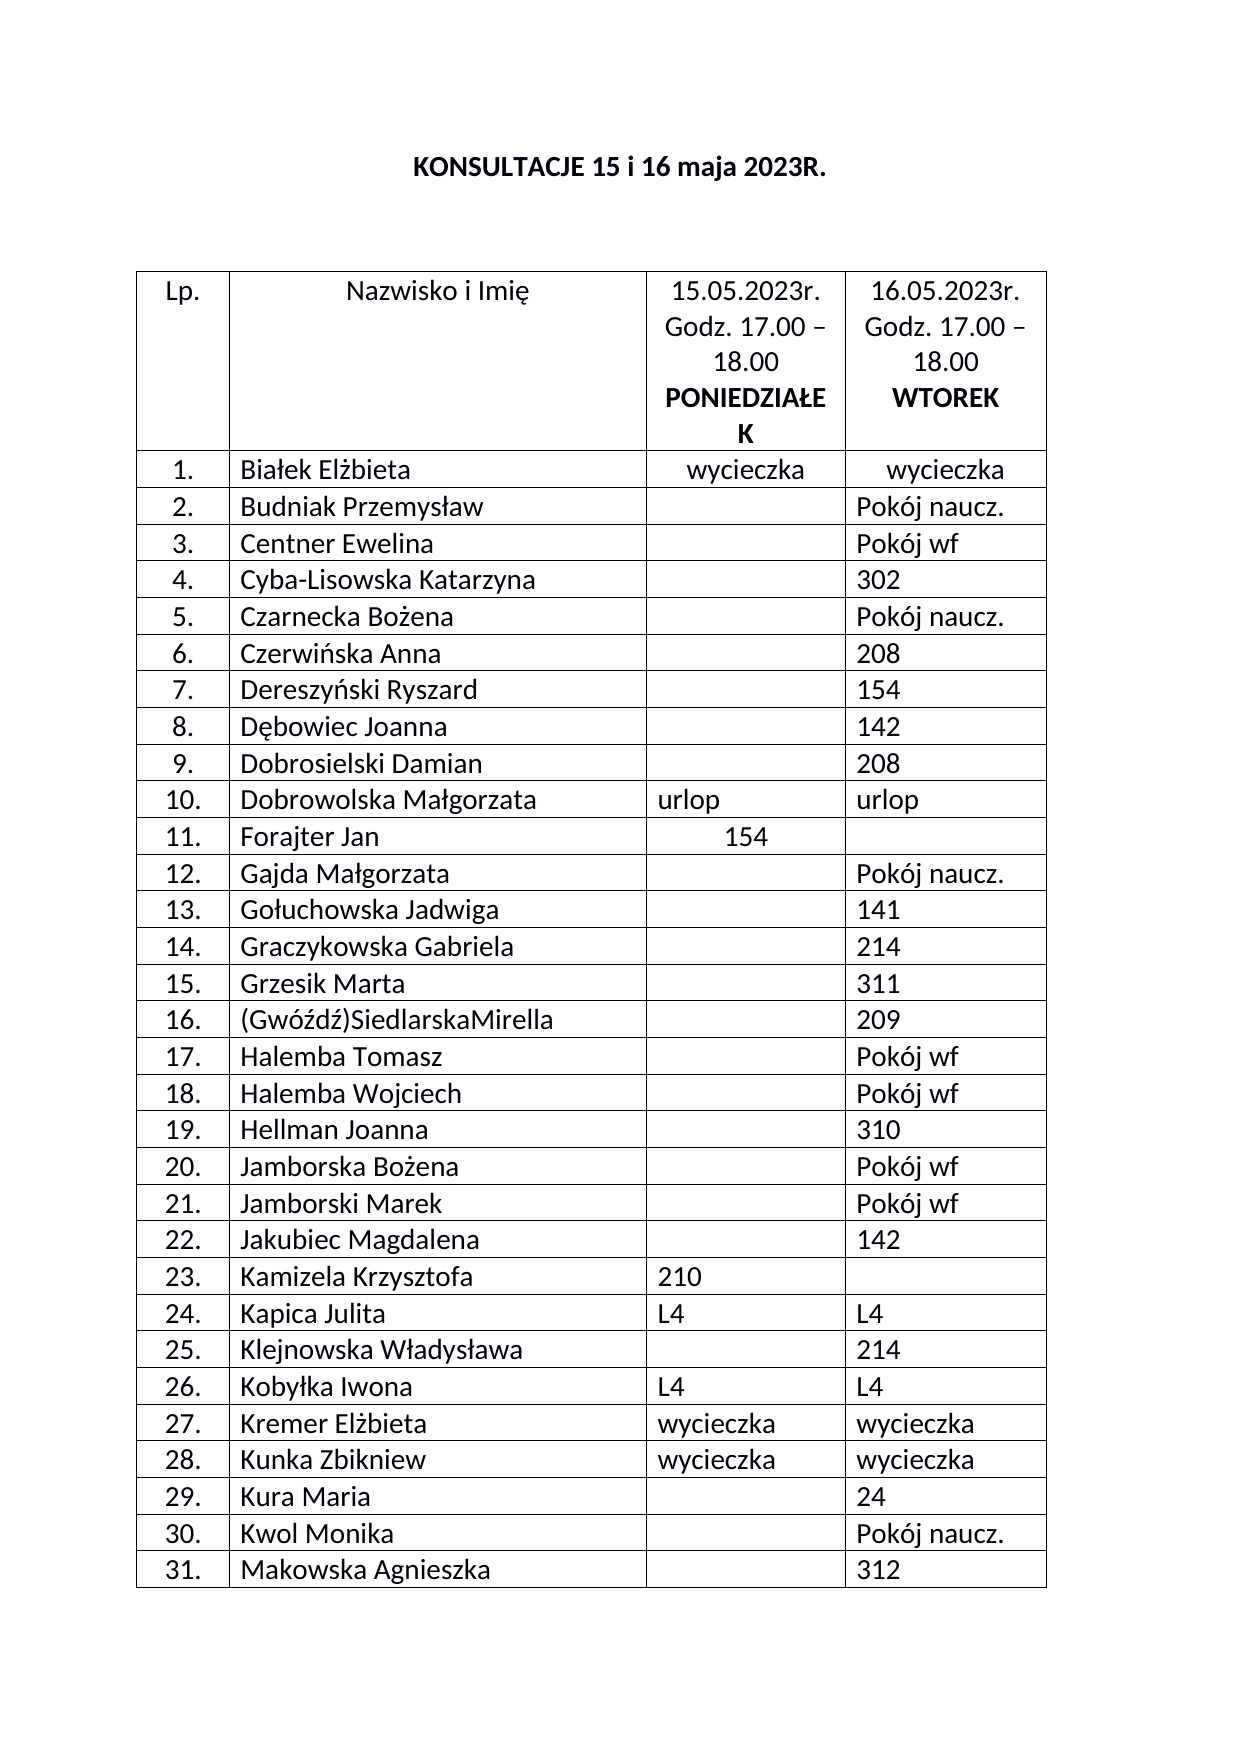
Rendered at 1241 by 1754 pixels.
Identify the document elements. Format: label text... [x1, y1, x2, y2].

table_cell Halemba Tomasz [230, 1038, 646, 1074]
table_cell Hellman Joanna [230, 1111, 646, 1147]
table_cell 30. [137, 1515, 229, 1550]
table_cell 214 [846, 1331, 1046, 1367]
table_cell Dobrowolska Małgorzata [230, 781, 646, 817]
table_cell [647, 708, 845, 744]
table_cell 17. [137, 1038, 229, 1074]
table_cell Kunka Zbikniew [230, 1441, 646, 1477]
table_cell Kobyłka Iwona [230, 1368, 646, 1404]
table_cell [647, 745, 845, 780]
table_cell Kura Maria [230, 1478, 646, 1514]
table_cell Jamborska Bożena [230, 1148, 646, 1184]
table_cell Dereszyński Ryszard [230, 671, 646, 707]
table_header 15.05.2023r. Godz. 17.00 – 18.00 PONIEDZIAŁEK [647, 272, 845, 450]
table_cell L4 [647, 1295, 845, 1330]
table_cell 22. [137, 1221, 229, 1257]
table_cell [647, 1221, 845, 1257]
table_cell Makowska Agnieszka [230, 1551, 646, 1587]
table_cell wycieczka [846, 1441, 1046, 1477]
table_cell 11. [137, 818, 229, 854]
table_cell [647, 1185, 845, 1220]
table_cell Jakubiec Magdalena [230, 1221, 646, 1257]
table_cell L4 [846, 1368, 1046, 1404]
table_cell Kapica Julita [230, 1295, 646, 1330]
table_cell L4 [647, 1368, 845, 1404]
table_cell Pokój wf [846, 1038, 1046, 1074]
table_cell 21. [137, 1185, 229, 1220]
table_cell Białek Elżbieta [230, 451, 646, 487]
table_cell Dębowiec Joanna [230, 708, 646, 744]
table_cell 302 [846, 561, 1046, 597]
table_cell Graczykowska Gabriela [230, 928, 646, 964]
table_cell wycieczka [647, 1405, 845, 1440]
table_cell 5. [137, 598, 229, 634]
table_cell 27. [137, 1405, 229, 1440]
table_cell Czerwińska Anna [230, 635, 646, 670]
table_cell [647, 891, 845, 927]
table_cell 142 [846, 1221, 1046, 1257]
table_cell Kwol Monika [230, 1515, 646, 1550]
table_cell Pokój naucz. [846, 598, 1046, 634]
table_cell wycieczka [647, 451, 845, 487]
table_cell 24. [137, 1295, 229, 1330]
table_cell Forajter Jan [230, 818, 646, 854]
table_cell 208 [846, 635, 1046, 670]
table_cell 14. [137, 928, 229, 964]
table_cell urlop [647, 781, 845, 817]
table_cell 311 [846, 965, 1046, 1000]
table_cell 20. [137, 1148, 229, 1184]
table_cell Pokój wf [846, 525, 1046, 560]
table_cell [647, 1038, 845, 1074]
table_header Nazwisko i Imię [230, 272, 646, 450]
table_cell Cyba-Lisowska Katarzyna [230, 561, 646, 597]
table_cell 23. [137, 1258, 229, 1294]
table_cell [647, 965, 845, 1000]
table_cell L4 [846, 1295, 1046, 1330]
table_cell [647, 1478, 845, 1514]
table_cell 214 [846, 928, 1046, 964]
table_cell [647, 525, 845, 560]
table_cell Gajda Małgorzata [230, 855, 646, 890]
table_cell 6. [137, 635, 229, 670]
table_cell 29. [137, 1478, 229, 1514]
table_cell urlop [846, 781, 1046, 817]
table_cell [647, 1111, 845, 1147]
table_cell (Gwóźdź)SiedlarskaMirella [230, 1001, 646, 1037]
table_cell [647, 1001, 845, 1037]
table_cell 19. [137, 1111, 229, 1147]
table_cell [647, 671, 845, 707]
table_cell 15. [137, 965, 229, 1000]
table_cell Kremer Elżbieta [230, 1405, 646, 1440]
table_cell [647, 1075, 845, 1110]
table_cell Dobrosielski Damian [230, 745, 646, 780]
table_cell 18. [137, 1075, 229, 1110]
table_cell [647, 1515, 845, 1550]
table_cell Gołuchowska Jadwiga [230, 891, 646, 927]
table_cell Grzesik Marta [230, 965, 646, 1000]
table_cell [846, 818, 1046, 854]
table_cell Pokój wf [846, 1185, 1046, 1220]
table_cell 12. [137, 855, 229, 890]
table_cell 25. [137, 1331, 229, 1367]
table_cell 13. [137, 891, 229, 927]
table_header 16.05.2023r. Godz. 17.00 – 18.00 WTOREK [846, 272, 1046, 450]
table_cell 26. [137, 1368, 229, 1404]
table_cell 8. [137, 708, 229, 744]
table_cell [647, 855, 845, 890]
table_cell Pokój wf [846, 1075, 1046, 1110]
table_cell Pokój wf [846, 1148, 1046, 1184]
table_cell wycieczka [846, 451, 1046, 487]
table_cell 154 [647, 818, 845, 854]
table_cell 7. [137, 671, 229, 707]
table_cell wycieczka [647, 1441, 845, 1477]
table_cell [647, 598, 845, 634]
table_cell [647, 1148, 845, 1184]
table_cell [647, 928, 845, 964]
table_cell 210 [647, 1258, 845, 1294]
table_cell 310 [846, 1111, 1046, 1147]
table_cell 31. [137, 1551, 229, 1587]
table_cell Kamizela Krzysztofa [230, 1258, 646, 1294]
table_cell 141 [846, 891, 1046, 927]
table_cell [647, 1551, 845, 1587]
table_cell 3. [137, 525, 229, 560]
table_header Lp. [137, 272, 229, 450]
table_cell Pokój naucz. [846, 488, 1046, 524]
table_cell Halemba Wojciech [230, 1075, 646, 1110]
table_cell [647, 561, 845, 597]
table_cell 208 [846, 745, 1046, 780]
table_cell 2. [137, 488, 229, 524]
table_cell Pokój naucz. [846, 1515, 1046, 1550]
table_cell 10. [137, 781, 229, 817]
table_cell 4. [137, 561, 229, 597]
table_cell 142 [846, 708, 1046, 744]
table_cell 28. [137, 1441, 229, 1477]
table_cell Klejnowska Władysława [230, 1331, 646, 1367]
table_cell Centner Ewelina [230, 525, 646, 560]
table_cell Czarnecka Bożena [230, 598, 646, 634]
table_cell 9. [137, 745, 229, 780]
table_cell 312 [846, 1551, 1046, 1587]
table_cell [846, 1258, 1046, 1294]
table_cell [647, 1331, 845, 1367]
table_cell 1. [137, 451, 229, 487]
table_cell [647, 635, 845, 670]
table_cell Jamborski Marek [230, 1185, 646, 1220]
table_cell 16. [137, 1001, 229, 1037]
table_cell wycieczka [846, 1405, 1046, 1440]
text KONSULTACJE 15 i 16 maja 2023R. [148, 148, 1093, 183]
table_cell Budniak Przemysław [230, 488, 646, 524]
table_cell 209 [846, 1001, 1046, 1037]
table_cell Pokój naucz. [846, 855, 1046, 890]
table_cell 24 [846, 1478, 1046, 1514]
table_cell 154 [846, 671, 1046, 707]
table_cell [647, 488, 845, 524]
